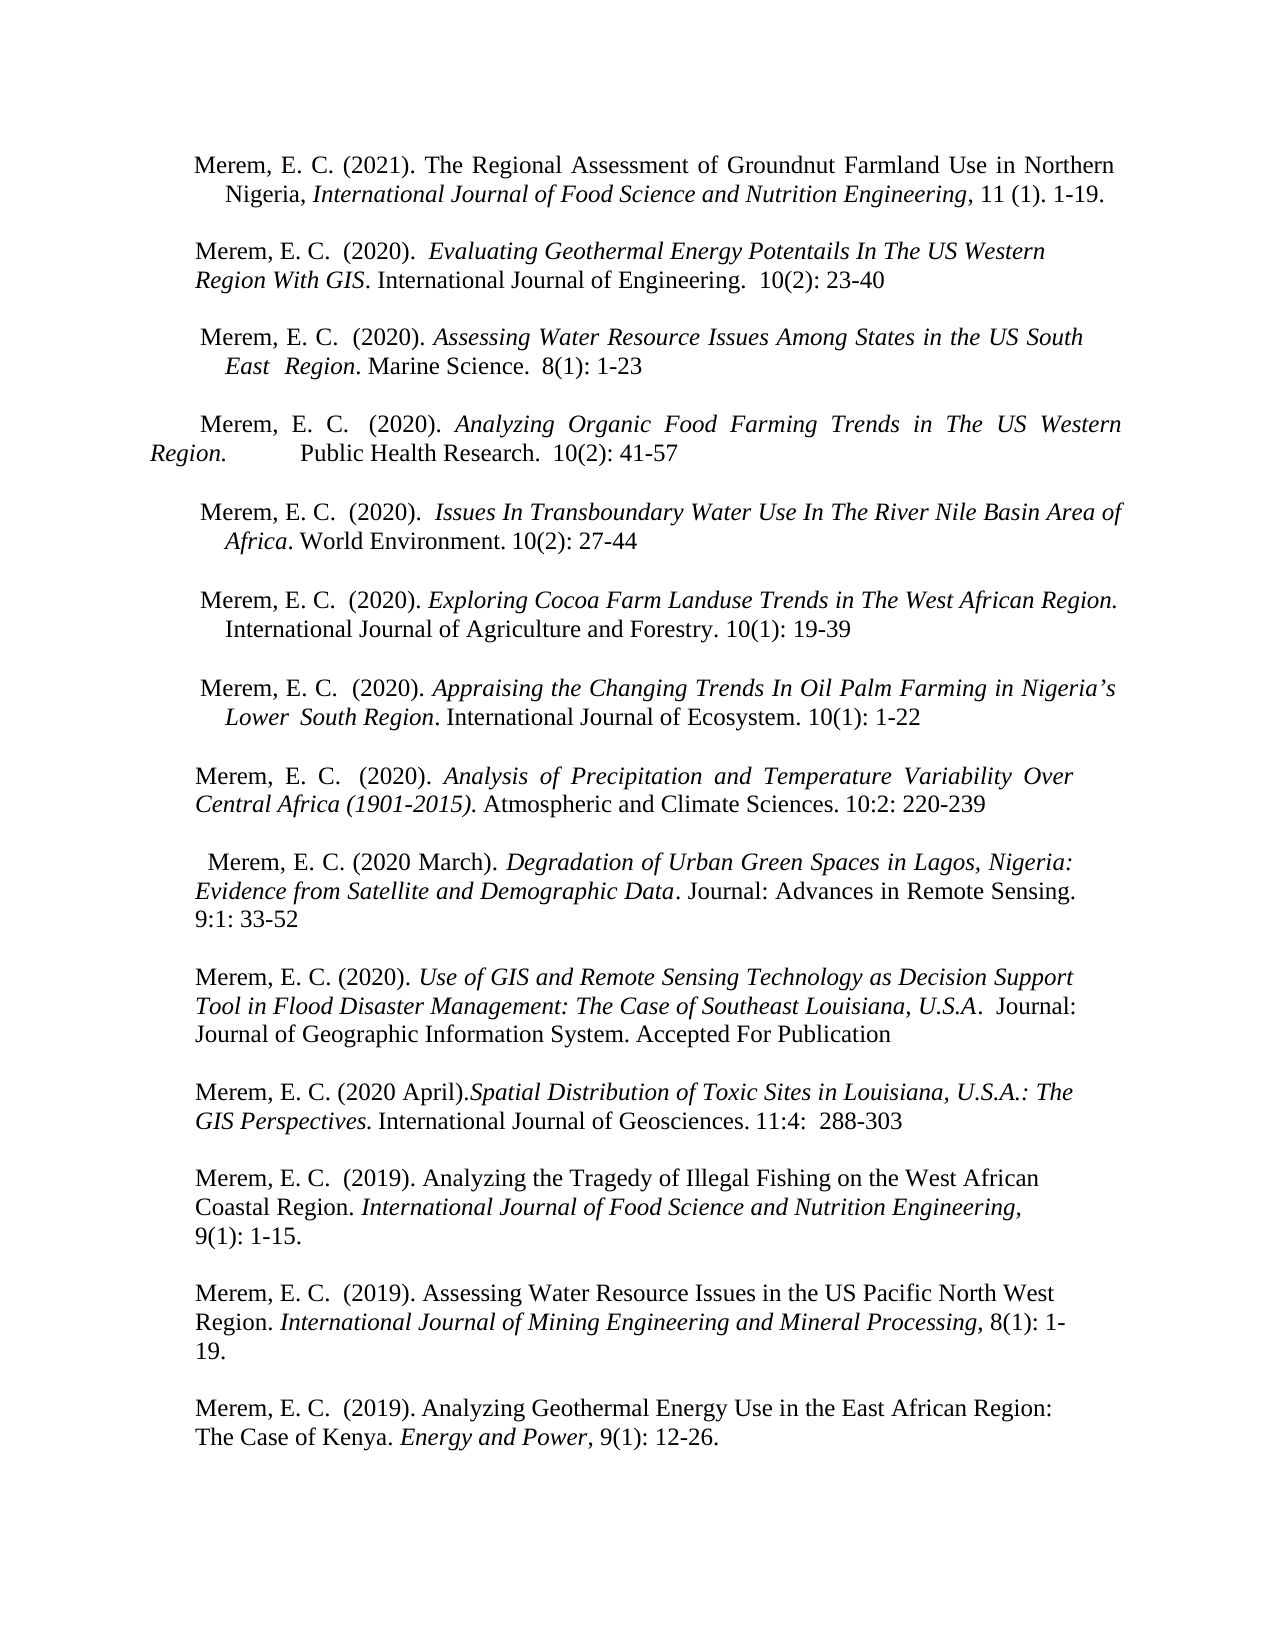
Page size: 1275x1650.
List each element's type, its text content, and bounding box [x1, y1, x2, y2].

text Merem, E. C. (2020). Analysis of Precipitation and Temperature Variability Over Central Africa (1901-2015). Atmospheric and Climate Sciences. 10:2: 220-239 [195, 761, 1077, 818]
text Merem, E. C. (2020). Evaluating Geothermal Energy Potentails In The US Western Region With GIS. International Journal of Engineering. 10(2): 23-40 [195, 236, 1077, 294]
text Merem, E. C. (2019). Analyzing Geothermal Energy Use in the East African Region: The Case of Kenya. Energy and Power, 9(1): 12-26. [195, 1393, 1077, 1451]
text Merem, E. C. (2019). Analyzing the Tragedy of Illegal Fishing on the West African Coastal Region. International Journal of Food Science and Nutrition Engineering, 9(1): 1-15. [195, 1163, 1077, 1249]
text Merem, E. C. (2020). Assessing Water Resource Issues Among States in the US South East Region. Marine Science. 8(1): 1-23 [150, 322, 1125, 380]
text Merem, E. C. (2020 April).Spatial Distribution of Toxic Sites in Louisiana, U.S.A.: The GIS Perspectives. International Journal of Geosciences. 11:4: 288-303 [195, 1077, 1077, 1134]
text Merem, E. C. (2020 March). Degradation of Urban Green Spaces in Lagos, Nigeria: Evidence from Satellite and Demographic Data. Journal: Advances in Remote Sensing. 9:1: 33-52 [195, 847, 1077, 933]
text Merem, E. C. (2020). Use of GIS and Remote Sensing Technology as Decision Support Tool in Flood Disaster Management: The Case of Southeast Louisiana, U.S.A. Journal: Journal of Geographic Information System. Accepted For Publication [195, 962, 1077, 1048]
text Merem, E. C. (2020). Appraising the Changing Trends In Oil Palm Farming in Nigeria’s Lower South Region. International Journal of Ecosystem. 10(1): 1-22 [150, 673, 1125, 732]
text Merem, E. C. (2021). The Regional Assessment of Groundnut Farmland Use in Northern Nigeria, International Journal of Food Science and Nutrition Engineering, 11 (1). 1-19. [150, 150, 1125, 207]
text Merem, E. C. (2020). Issues In Transboundary Water Use In The River Nile Basin Area of Africa. World Environment. 10(2): 27-44 [150, 497, 1125, 556]
text Merem, E. C. (2020). Exploring Cocoa Farm Landuse Trends in The West African Region. International Journal of Agriculture and Forestry. 10(1): 19-39 [150, 585, 1125, 644]
text Merem, E. C. (2020). Analyzing Organic Food Farming Trends in The US Western Region. Public Health Research. 10(2): 41-57 [150, 409, 1125, 468]
text Merem, E. C. (2019). Assessing Water Resource Issues in the US Pacific North West Region. International Journal of Mining Engineering and Mineral Processing, 8(1): 1-19. [195, 1278, 1077, 1364]
